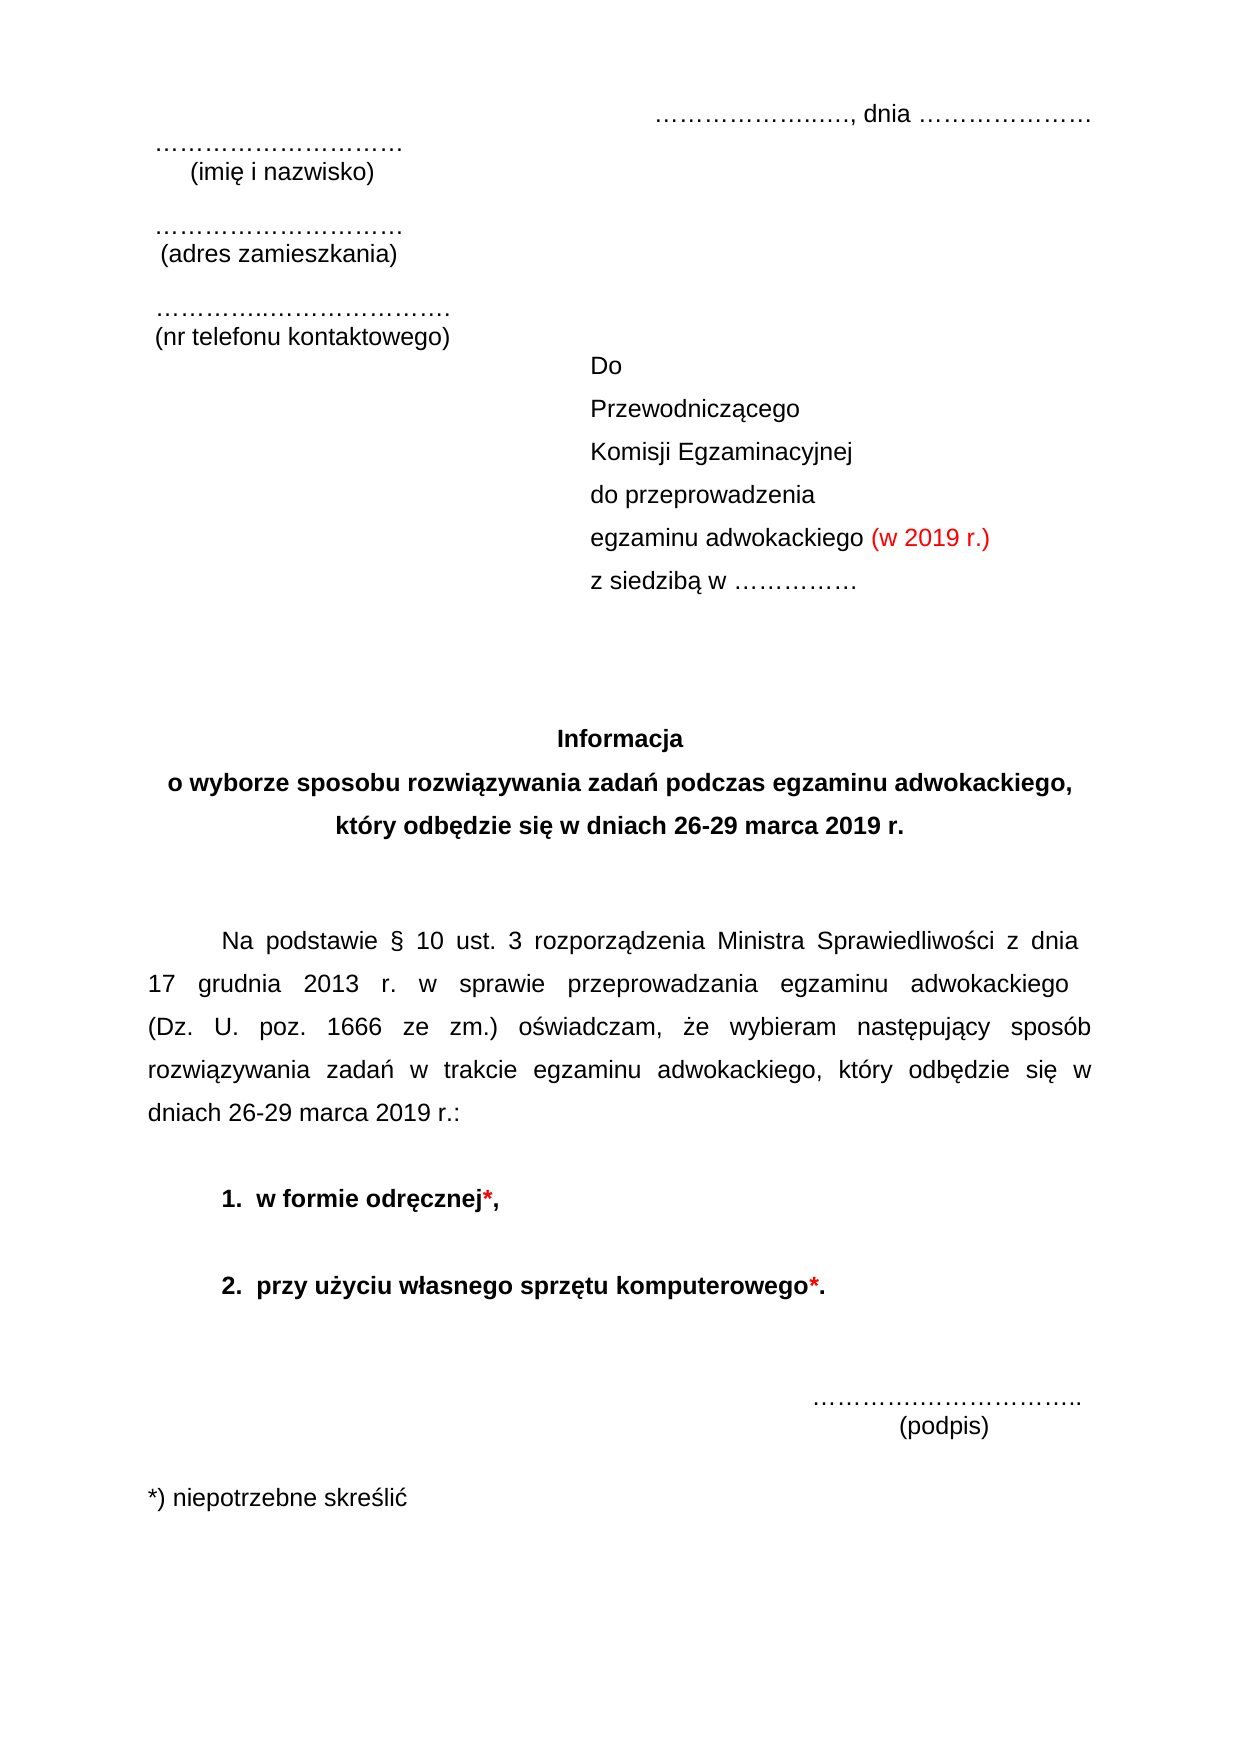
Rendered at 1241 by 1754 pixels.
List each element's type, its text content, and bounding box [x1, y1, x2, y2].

text Do [590, 351, 1093, 379]
text do przeprowadzenia [590, 480, 1093, 509]
text Na podstawie § 10 ust. 3 rozporządzenia Ministra Sprawiedliwości z dnia 17 grudnia 2013 r. w sprawie przeprowadzania egzaminu adwokackiego (Dz. U. poz. 1666 ze zm.) oświadczam, że wybieram następujący sposób rozwiązywania zadań w trakcie egzaminu adwokackiego, który odbędzie się w dniach 26-29 marca 2019 r.: [148, 926, 1093, 1127]
text ………………..…., dnia ………………… [148, 99, 1093, 128]
text (podpis) [811, 1411, 1093, 1439]
text (nr telefonu kontaktowego) [148, 322, 487, 351]
text …………..…………………. [148, 293, 458, 322]
text ………….……………….. [811, 1382, 1093, 1411]
text Komisji Egzaminacyjnej [590, 437, 1093, 466]
text 2. przy użyciu własnego sprzętu komputerowego*. [148, 1271, 1093, 1299]
text Informacja [148, 724, 1093, 753]
text *) niepotrzebne skreślić [148, 1482, 1093, 1511]
text (adres zamieszkania) [148, 239, 410, 268]
text Przewodniczącego [590, 394, 1093, 422]
text egzaminu adwokackiego (w 2019 r.) [590, 523, 1093, 552]
text ………………………… [148, 211, 410, 239]
text 1. w formie odręcznej*, [148, 1184, 1093, 1213]
text z siedzibą w …………… [590, 566, 1093, 595]
text (imię i nazwisko) [148, 157, 410, 186]
text o wyborze sposobu rozwiązywania zadań podczas egzaminu adwokackiego, który odbędzie się w dniach 26-29 marca 2019 r. [148, 767, 1093, 839]
text ………………………… [148, 128, 410, 157]
